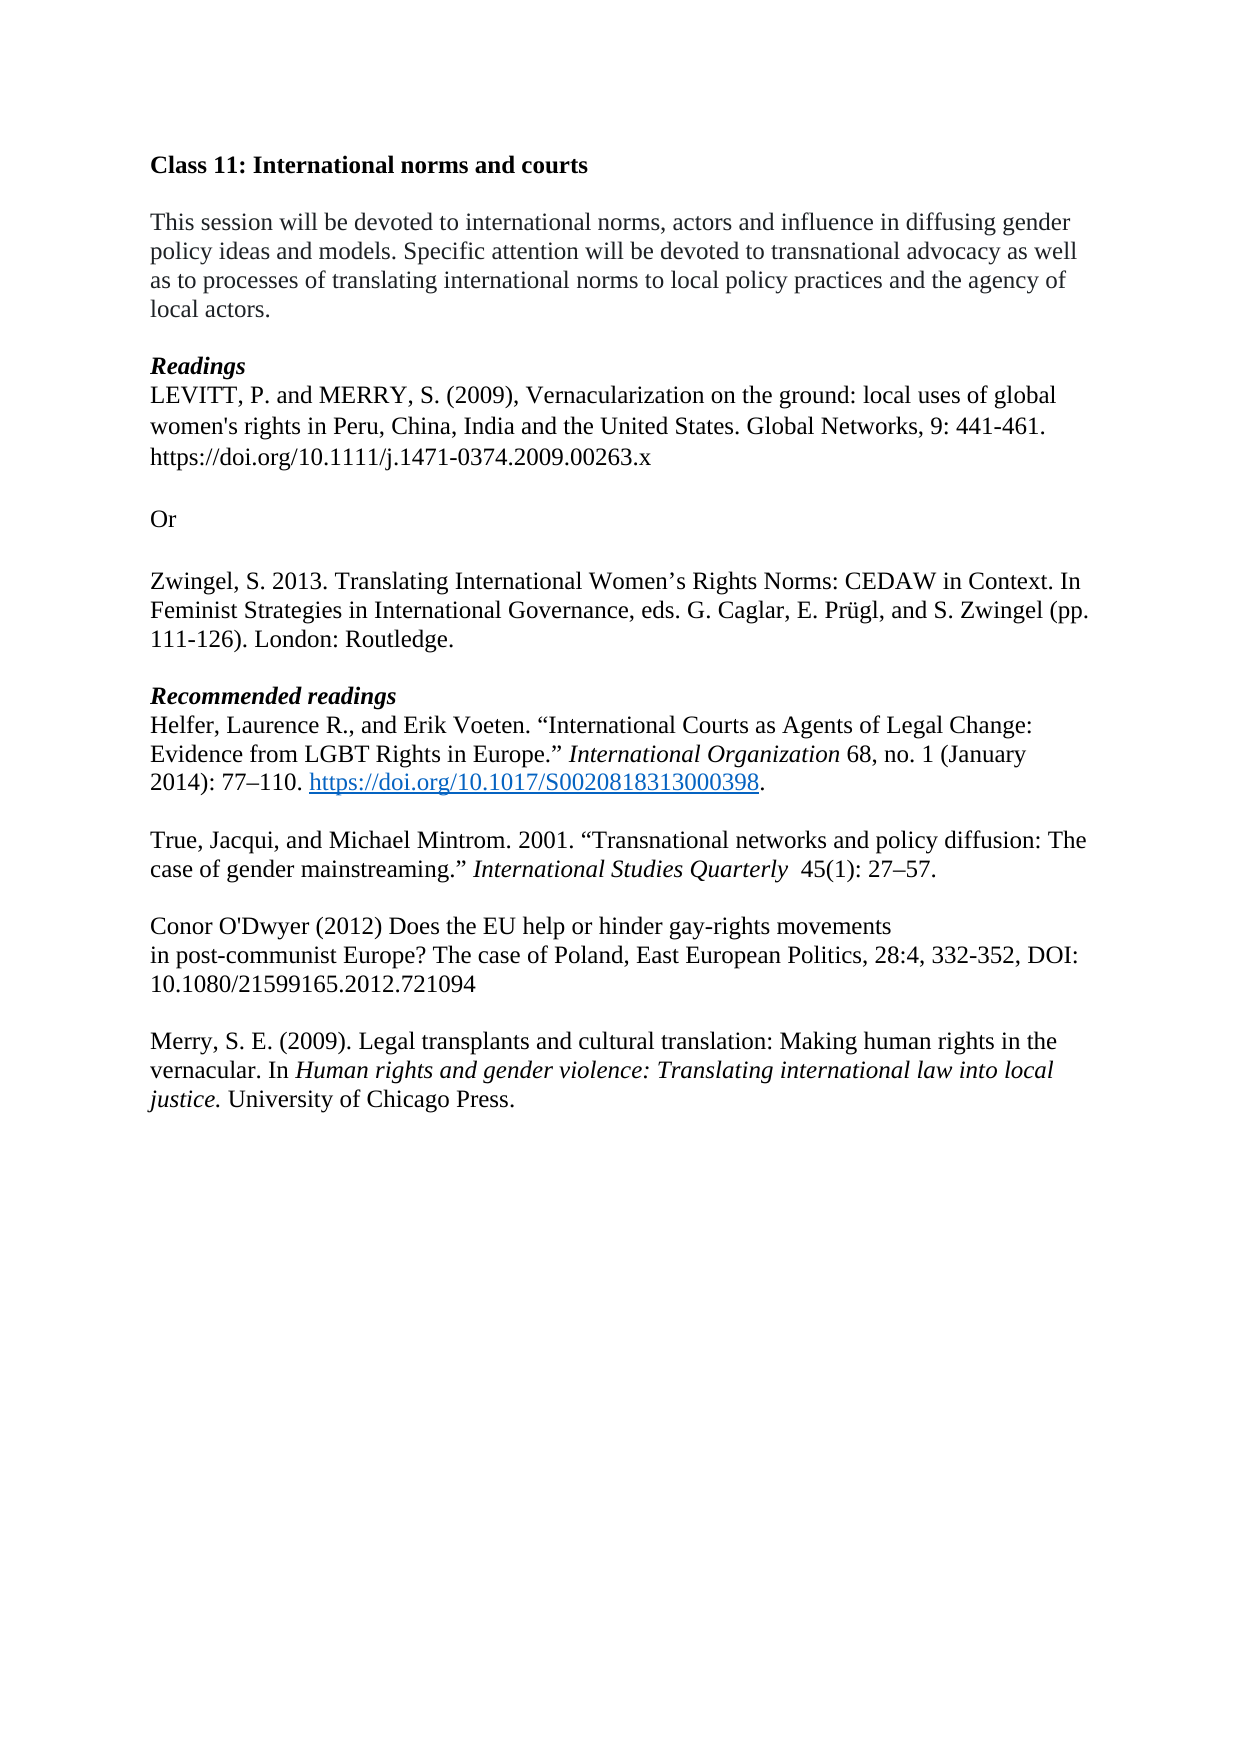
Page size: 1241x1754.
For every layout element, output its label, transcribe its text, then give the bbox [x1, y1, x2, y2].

text True, Jacqui, and Michael Mintrom. 2001. “Transnational networks and policy diffusion: The case of gender mainstreaming.” International Studies Quarterly 45(1): 27–57. [150, 825, 1090, 882]
text LEVITT, P. and MERRY, S. (2009), Vernacularization on the ground: local uses of global women's rights in Peru, China, India and the United States. Global Networks, 9: 441-461. https://doi.org/10.1111/j.1471-0374.2009.00263.x [150, 380, 1090, 471]
text Merry, S. E. (2009). Legal transplants and cultural translation: Making human rights in the vernacular. In Human rights and gender violence: Translating international law into local justice. University of Chicago Press. [150, 1026, 1090, 1112]
text Class 11: International norms and courts [150, 150, 1090, 179]
text This session will be devoted to international norms, actors and influence in diffusing gender policy ideas and models. Specific attention will be devoted to transnational advocacy as well as to processes of translating international norms to local policy practices and the agency of local actors. [150, 207, 1090, 322]
text Readings [150, 351, 1090, 380]
text Recommended readings [150, 681, 1090, 710]
text Zwingel, S. 2013. Translating International Women’s Rights Norms: CEDAW in Context. In Feminist Strategies in International Governance, eds. G. Caglar, E. Prügl, and S. Zwingel (pp. 111-126). London: Routledge. [150, 566, 1090, 652]
text Helfer, Laurence R., and Erik Voeten. “International Courts as Agents of Legal Change: Evidence from LGBT Rights in Europe.” International Organization 68, no. 1 (January 2014): 77–110. https://doi.org/10.1017/S0020818313000398. [150, 710, 1090, 796]
text 10.1080/21599165.2012.721094 [150, 969, 1090, 997]
text Conor O'Dwyer (2012) Does the EU help or hinder gay-rights movements [150, 911, 1090, 940]
text Or [150, 504, 1090, 533]
text in post-communist Europe? The case of Poland, East European Politics, 28:4, 332-352, DOI: [150, 940, 1090, 969]
